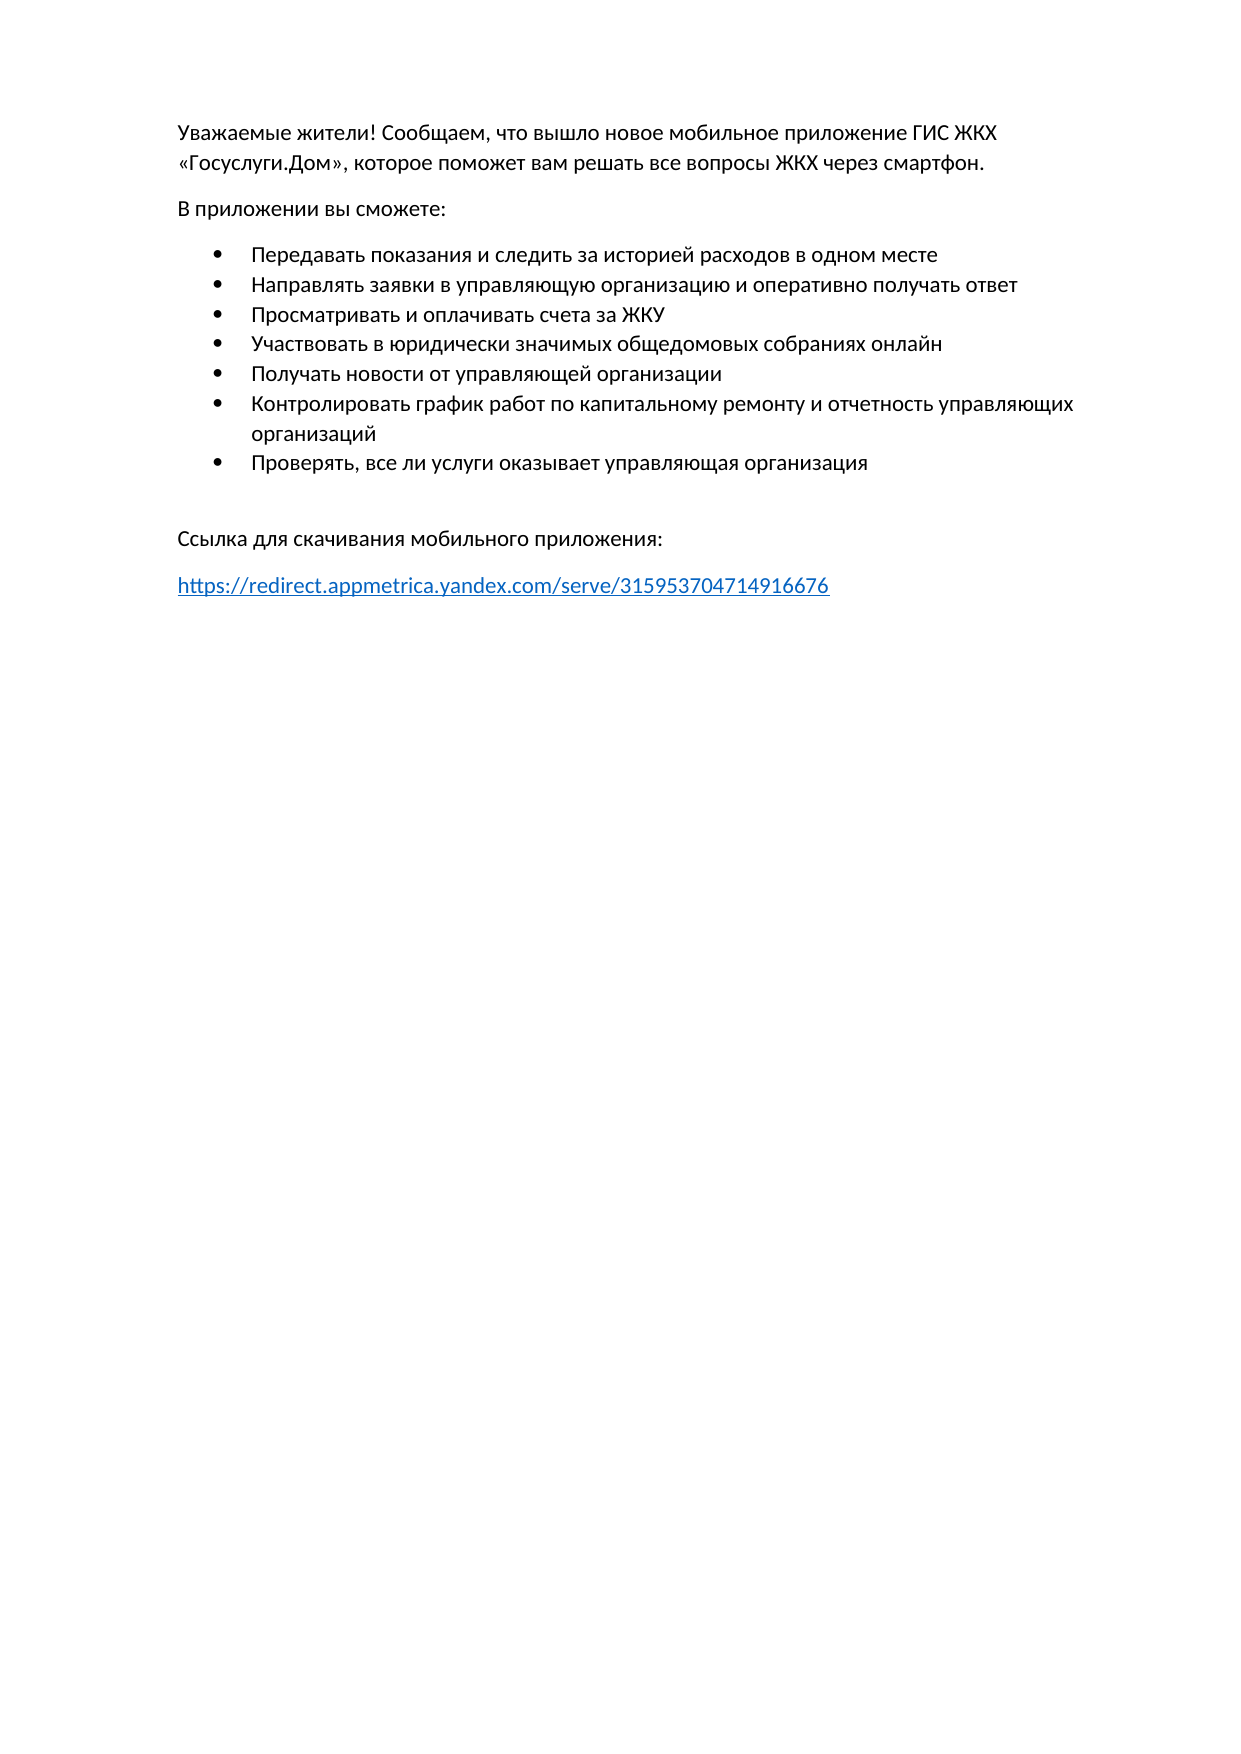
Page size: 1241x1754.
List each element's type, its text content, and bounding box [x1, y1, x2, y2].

list Участвовать в юридически значимых общедомовых собраниях онлайн [213, 329, 1152, 358]
text https://redirect.appmetrica.yandex.com/serve/315953704714916676 [177, 571, 1152, 599]
list Передавать показания и следить за историей расходов в одном месте [213, 241, 1152, 268]
text Ссылка для скачивания мобильного приложения: [177, 524, 1152, 552]
list Просматривать и оплачивать счета за ЖКУ [213, 300, 1152, 328]
list Контролировать график работ по капитальному ремонту и отчетность управляющих организаций [213, 389, 1152, 447]
text В приложении вы сможете: [177, 194, 1152, 222]
list Получать новости от управляющей организации [213, 359, 1152, 387]
list Проверять, все ли услуги оказывает управляющая организация [213, 448, 1152, 476]
text Уважаемые жители! Сообщаем, что вышло новое мобильное приложение ГИС ЖКХ «Госуслуги.Дом», которое поможет вам решать все вопросы ЖКХ через смартфон. [177, 118, 1152, 176]
list Направлять заявки в управляющую организацию и оперативно получать ответ [213, 270, 1152, 298]
